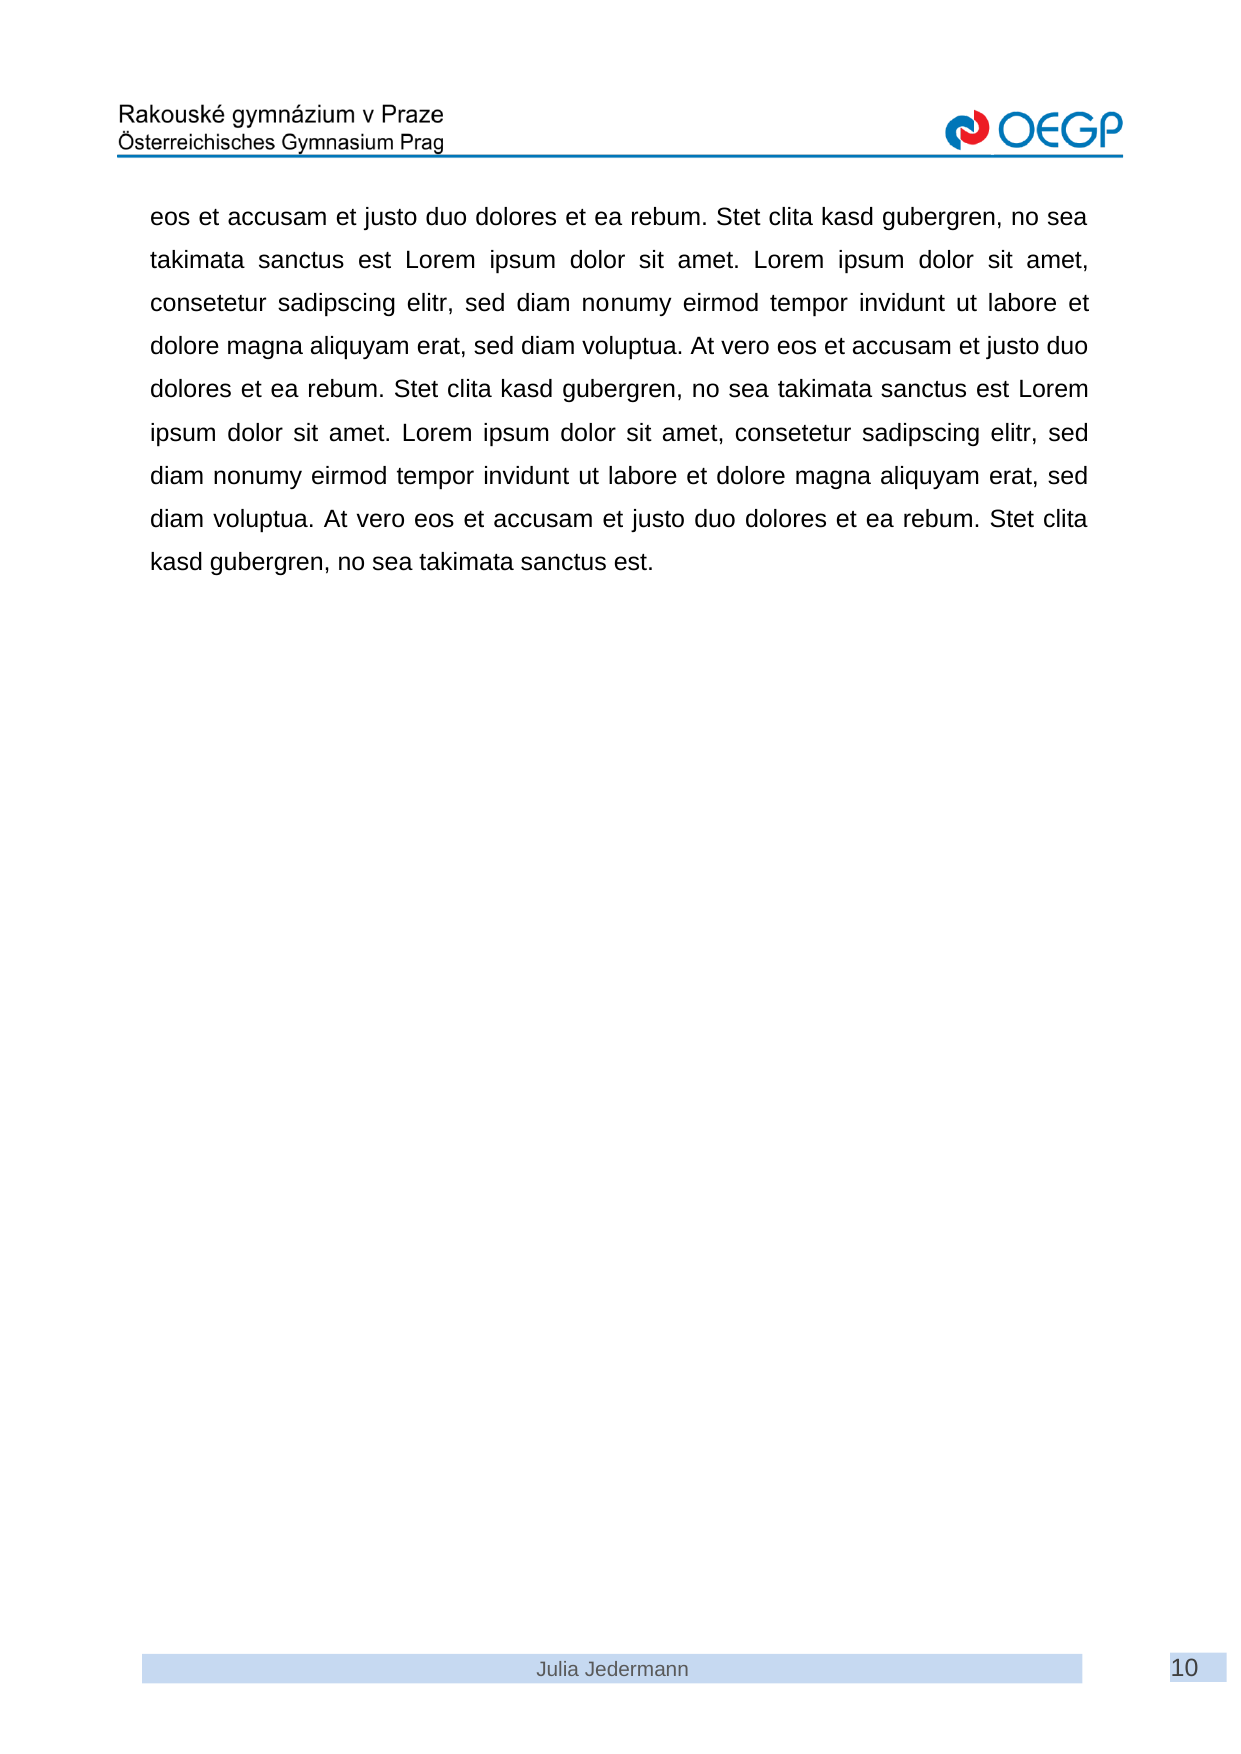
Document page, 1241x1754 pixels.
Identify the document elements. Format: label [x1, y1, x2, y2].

text [150, 150, 1090, 576]
picture [117, 98, 1124, 188]
